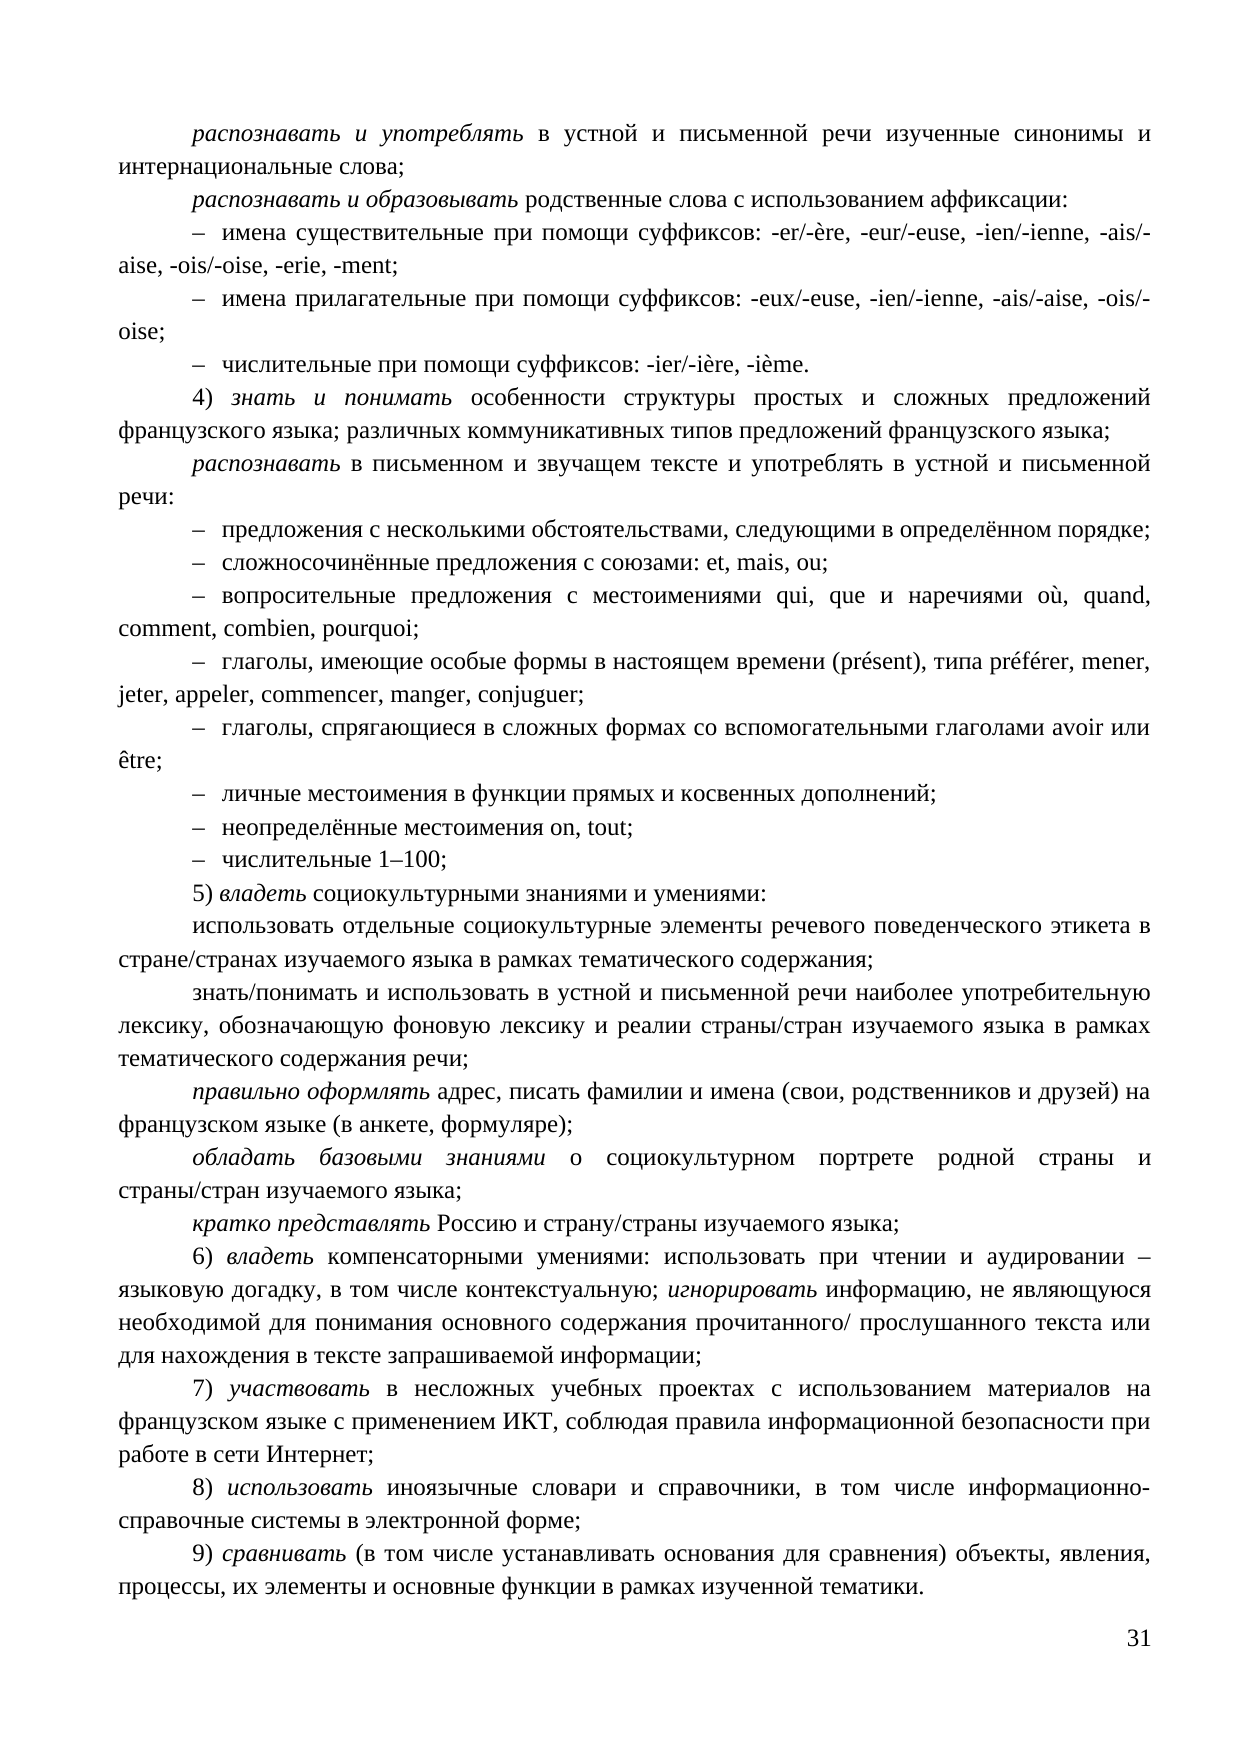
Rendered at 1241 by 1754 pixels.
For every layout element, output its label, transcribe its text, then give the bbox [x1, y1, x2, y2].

text 7) участвовать в несложных учебных проектах с использованием материалов на французском языке с применением ИКТ, соблюдая правила информационной безопасности при работе в сети Интернет; [118, 1373, 1152, 1468]
list глаголы, спрягающиеся в сложных формах со вспомогательными глаголами avoir или être; [118, 712, 1152, 774]
list числительные при помощи суффиксов: -ier/-ière, -ième. [118, 349, 1152, 378]
text знать/понимать и использовать в устной и письменной речи наиболее употребительную лексику, обозначающую фоновую лексику и реалии страны/стран изучаемого языка в рамках тематического содержания речи; [118, 977, 1152, 1071]
list числительные 1–100; [118, 844, 1152, 873]
text 8) использовать иноязычные словари и справочники, в том числе информационно-справочные системы в электронной форме; [118, 1472, 1152, 1534]
text кратко представлять Россию и страну/страны изучаемого языка; [118, 1208, 1152, 1237]
text 4) знать и понимать особенности структуры простых и сложных предложений французского языка; различных коммуникативных типов предложений французского языка; [118, 382, 1152, 444]
list сложносочинённые предложения с союзами: et, mais, ou; [118, 547, 1152, 576]
text распознавать и употреблять в устной и письменной речи изученные синонимы и интернациональные слова; [118, 118, 1152, 180]
text правильно оформлять адрес, писать фамилии и имена (свои, родственников и друзей) на французском языке (в анкете, формуляре); [118, 1076, 1152, 1137]
list неопределённые местоимения on, tout; [118, 812, 1152, 840]
list вопросительные предложения с местоимениями qui, que и наречиями où, quand, comment, combien, pourquoi; [118, 580, 1152, 642]
text обладать базовыми знаниями о социокультурном портрете родной страны и страны/стран изучаемого языка; [118, 1142, 1152, 1203]
list глаголы, имеющие особые формы в настоящем времени (présent), типа préférer, mener, jeter, appeler, commencer, manger, conjuguer; [118, 646, 1152, 708]
list предложения с несколькими обстоятельствами, следующими в определённом порядке; [118, 514, 1152, 543]
list личные местоимения в функции прямых и косвенных дополнений; [118, 778, 1152, 807]
text распознавать и образовывать родственные слова с использованием аффиксации: [118, 184, 1152, 213]
text использовать отдельные социокультурные элементы речевого поведенческого этикета в стране/странах изучаемого языка в рамках тематического содержания; [118, 911, 1152, 972]
text 5) владеть социокультурными знаниями и умениями: [118, 878, 1152, 906]
text 9) сравнивать (в том числе устанавливать основания для сравнения) объекты, явления, процессы, их элементы и основные функции в рамках изученной тематики. [118, 1538, 1152, 1600]
list имена существительные при помощи суффиксов: -er/-ère, -eur/-euse, -ien/-ienne, -ais/-aise, -ois/-oise, -erie, -ment; [118, 217, 1152, 279]
list имена прилагательные при помощи суффиксов: -eux/-euse, -ien/-ienne, -ais/-aise, -ois/-oise; [118, 283, 1152, 345]
text распознавать в письменном и звучащем тексте и употреблять в устной и письменной речи: [118, 448, 1152, 510]
text 6) владеть компенсаторными умениями: использовать при чтении и аудировании – языковую догадку, в том числе контекстуальную; игнорировать информацию, не являющуюся необходимой для понимания основного содержания прочитанного/ прослушанного текста или для нахождения в тексте запрашиваемой информации; [118, 1241, 1152, 1369]
